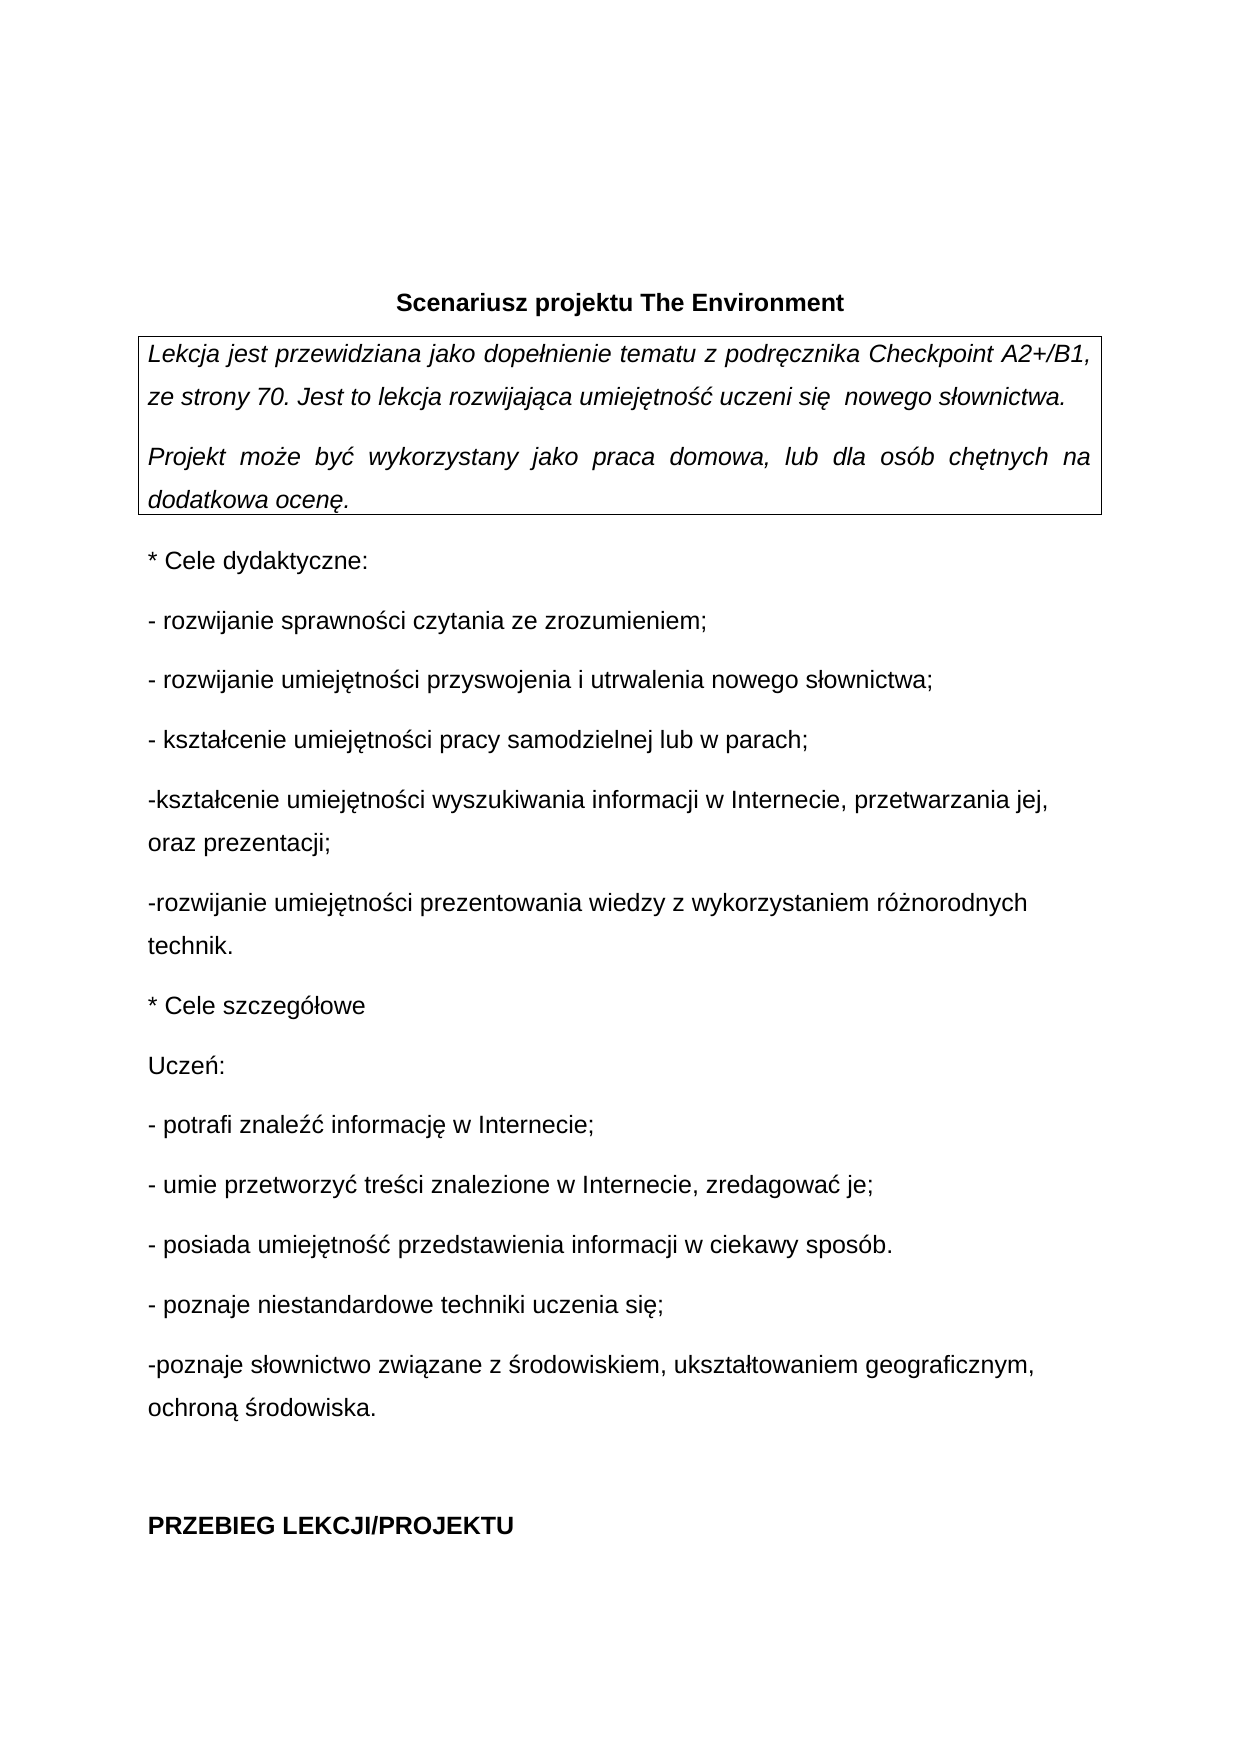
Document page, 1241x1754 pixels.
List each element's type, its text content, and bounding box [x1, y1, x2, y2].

text - rozwijanie umiejętności przyswojenia i utrwalenia nowego słownictwa; [148, 666, 1093, 694]
text * Cele dydaktyczne: [148, 546, 1093, 575]
text - umie przetworzyć treści znalezione w Internecie, zredagować je; [148, 1170, 1093, 1199]
text -poznaje słownictwo związane z środowiskiem, ukształtowaniem geograficznym, ochroną środowiska. [148, 1350, 1093, 1422]
text Scenariusz projektu The Environment [148, 288, 1093, 317]
text -kształcenie umiejętności wyszukiwania informacji w Internecie, przetwarzania jej, oraz prezentacji; [148, 785, 1093, 857]
text Lekcja jest przewidziana jako dopełnienie tematu z podręcznika Checkpoint A2+/B1, ze strony 70. Jest to lekcja rozwijająca umiejętność uczeni się nowego słownictwa. [139, 337, 1101, 411]
text - kształcenie umiejętności pracy samodzielnej lub w parach; [148, 725, 1093, 754]
text Uczeń: [148, 1051, 1093, 1079]
text PRZEBIEG LEKCJI/PROJEKTU [148, 1511, 1093, 1540]
text * Cele szczegółowe [148, 991, 1093, 1020]
text - poznaje niestandardowe techniki uczenia się; [148, 1290, 1093, 1319]
text - rozwijanie sprawności czytania ze zrozumieniem; [148, 606, 1093, 634]
text - potrafi znaleźć informację w Internecie; [148, 1111, 1093, 1139]
text Projekt może być wykorzystany jako praca domowa, lub dla osób chętnych na dodatkowa ocenę. [139, 439, 1101, 514]
text -rozwijanie umiejętności prezentowania wiedzy z wykorzystaniem różnorodnych technik. [148, 888, 1093, 960]
text - posiada umiejętność przedstawienia informacji w ciekawy sposób. [148, 1230, 1093, 1259]
